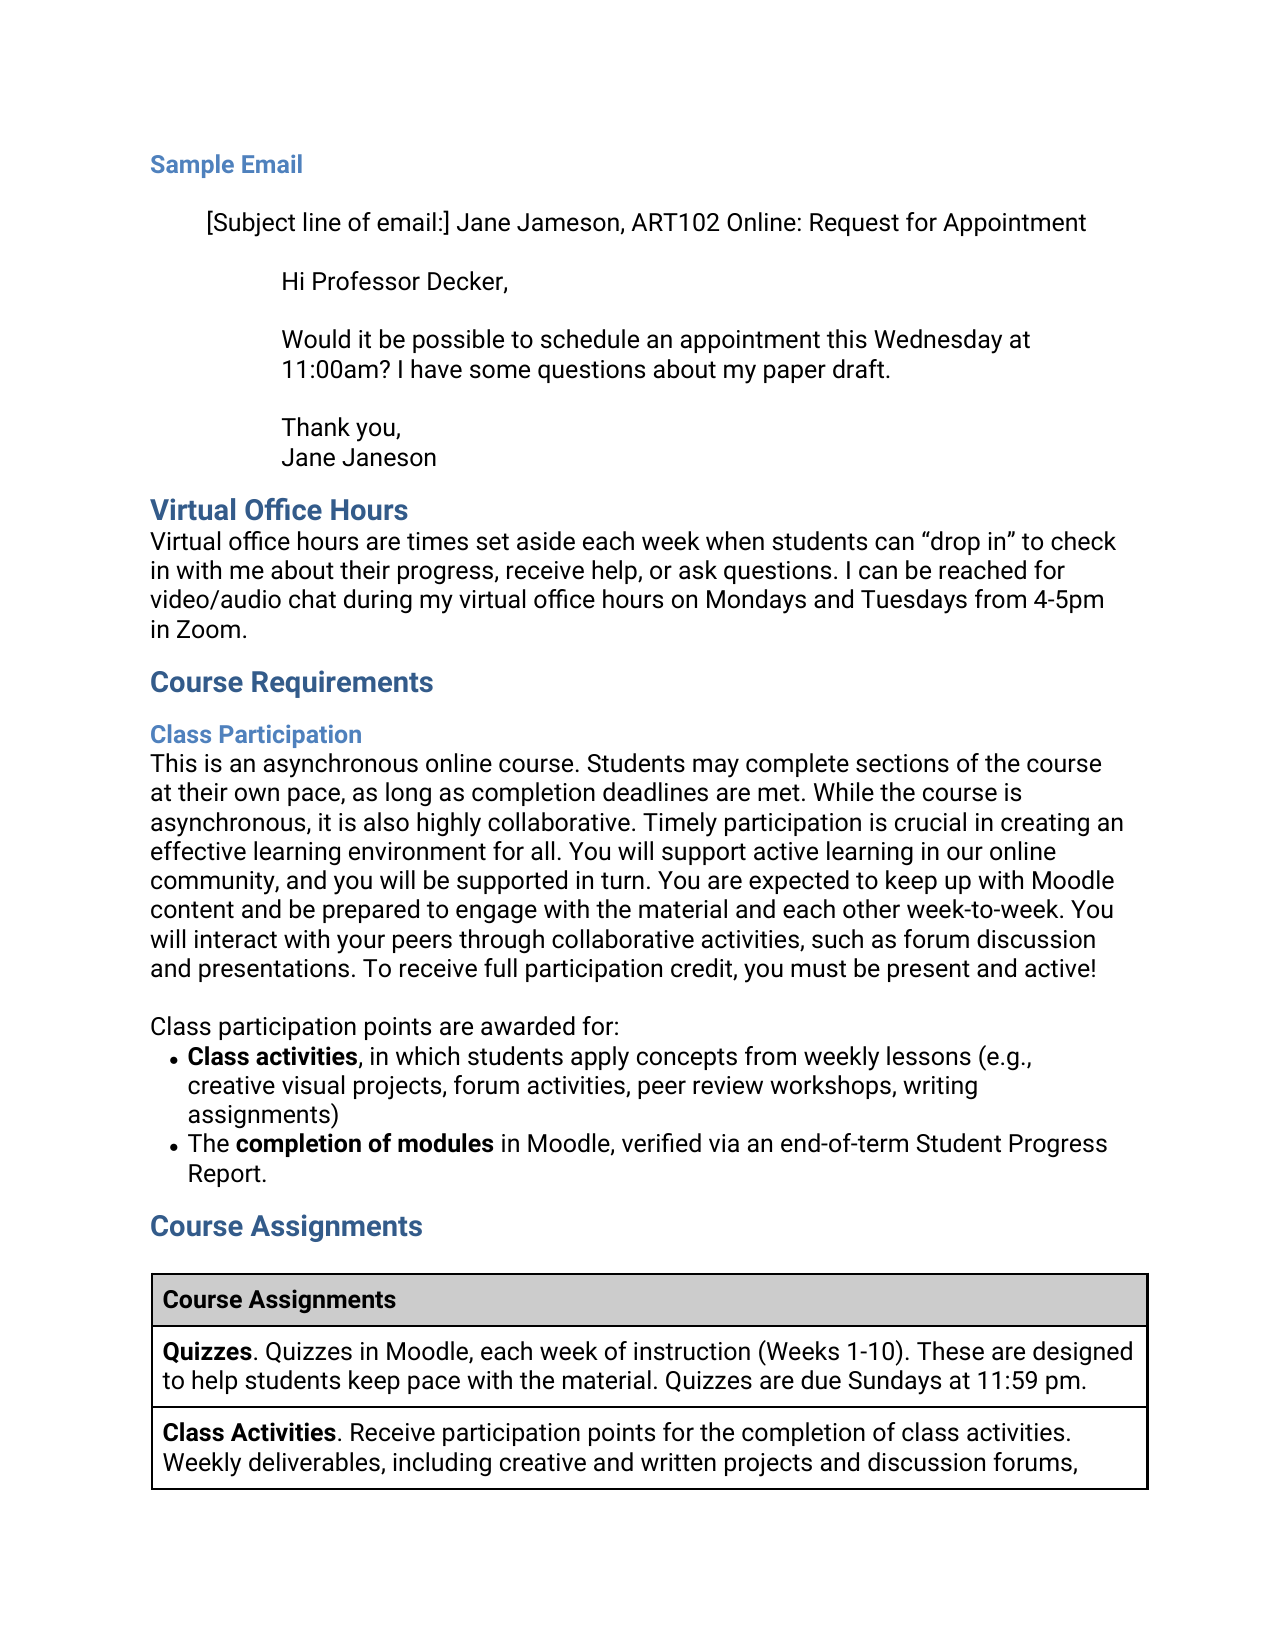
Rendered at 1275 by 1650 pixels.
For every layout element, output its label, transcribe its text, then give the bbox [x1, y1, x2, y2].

subtitle Course Requirements [150, 665, 1125, 699]
subtitle Course Assignments [150, 1209, 1125, 1243]
table_header Course Assignments [153, 1275, 1146, 1325]
table_cell Quizzes. Quizzes in Moodle, each week of instruction (Weeks 1-10). These are designed to help students keep pace with the material. Quizzes are due Sundays at 11:59 pm. [153, 1327, 1146, 1406]
text This is an asynchronous online course. Students may complete sections of the course at their own pace, as long as completion deadlines are met. While the course is asynchronous, it is also highly collaborative. Timely participation is crucial in creating an effective learning environment for all. You will support active learning in our online community, and you will be supported in turn. You are expected to keep up with Moodle content and be prepared to engage with the material and each other week-to-week. You will interact with your peers through collaborative activities, such as forum discussion and presentations. To receive full participation credit, you must be present and active! [150, 749, 1125, 983]
text Hi Professor Decker, [281, 267, 1125, 296]
list Class activities, in which students apply concepts from weekly lessons (e.g., creative visual projects, forum activities, peer review workshops, writing assignments) [169, 1042, 1125, 1130]
subtitle Class Participation [150, 720, 1125, 749]
text Thank you, [225, 413, 1125, 443]
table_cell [153, 1408, 1146, 1488]
subtitle Sample Email [150, 150, 1125, 179]
subtitle Virtual Office Hours [150, 493, 1125, 527]
text [Subject line of email:] Jane Jameson, ART102 Online: Request for Appointment [206, 208, 1125, 238]
list The completion of modules in Moodle, verified via an end-of-term Student Progress Report. [150, 1130, 1125, 1188]
text Virtual office hours are times set aside each week when students can “drop in” to check in with me about their progress, receive help, or ask questions. I can be reached for video/audio chat during my virtual office hours on Mondays and Tuesdays from 4-5pm in Zoom. [150, 527, 1125, 644]
text Would it be possible to schedule an appointment this Wednesday at 11:00am? I have some questions about my paper draft. [281, 326, 1125, 384]
text Jane Janeson [225, 443, 1125, 472]
text Class participation points are awarded for: [150, 1013, 1125, 1042]
